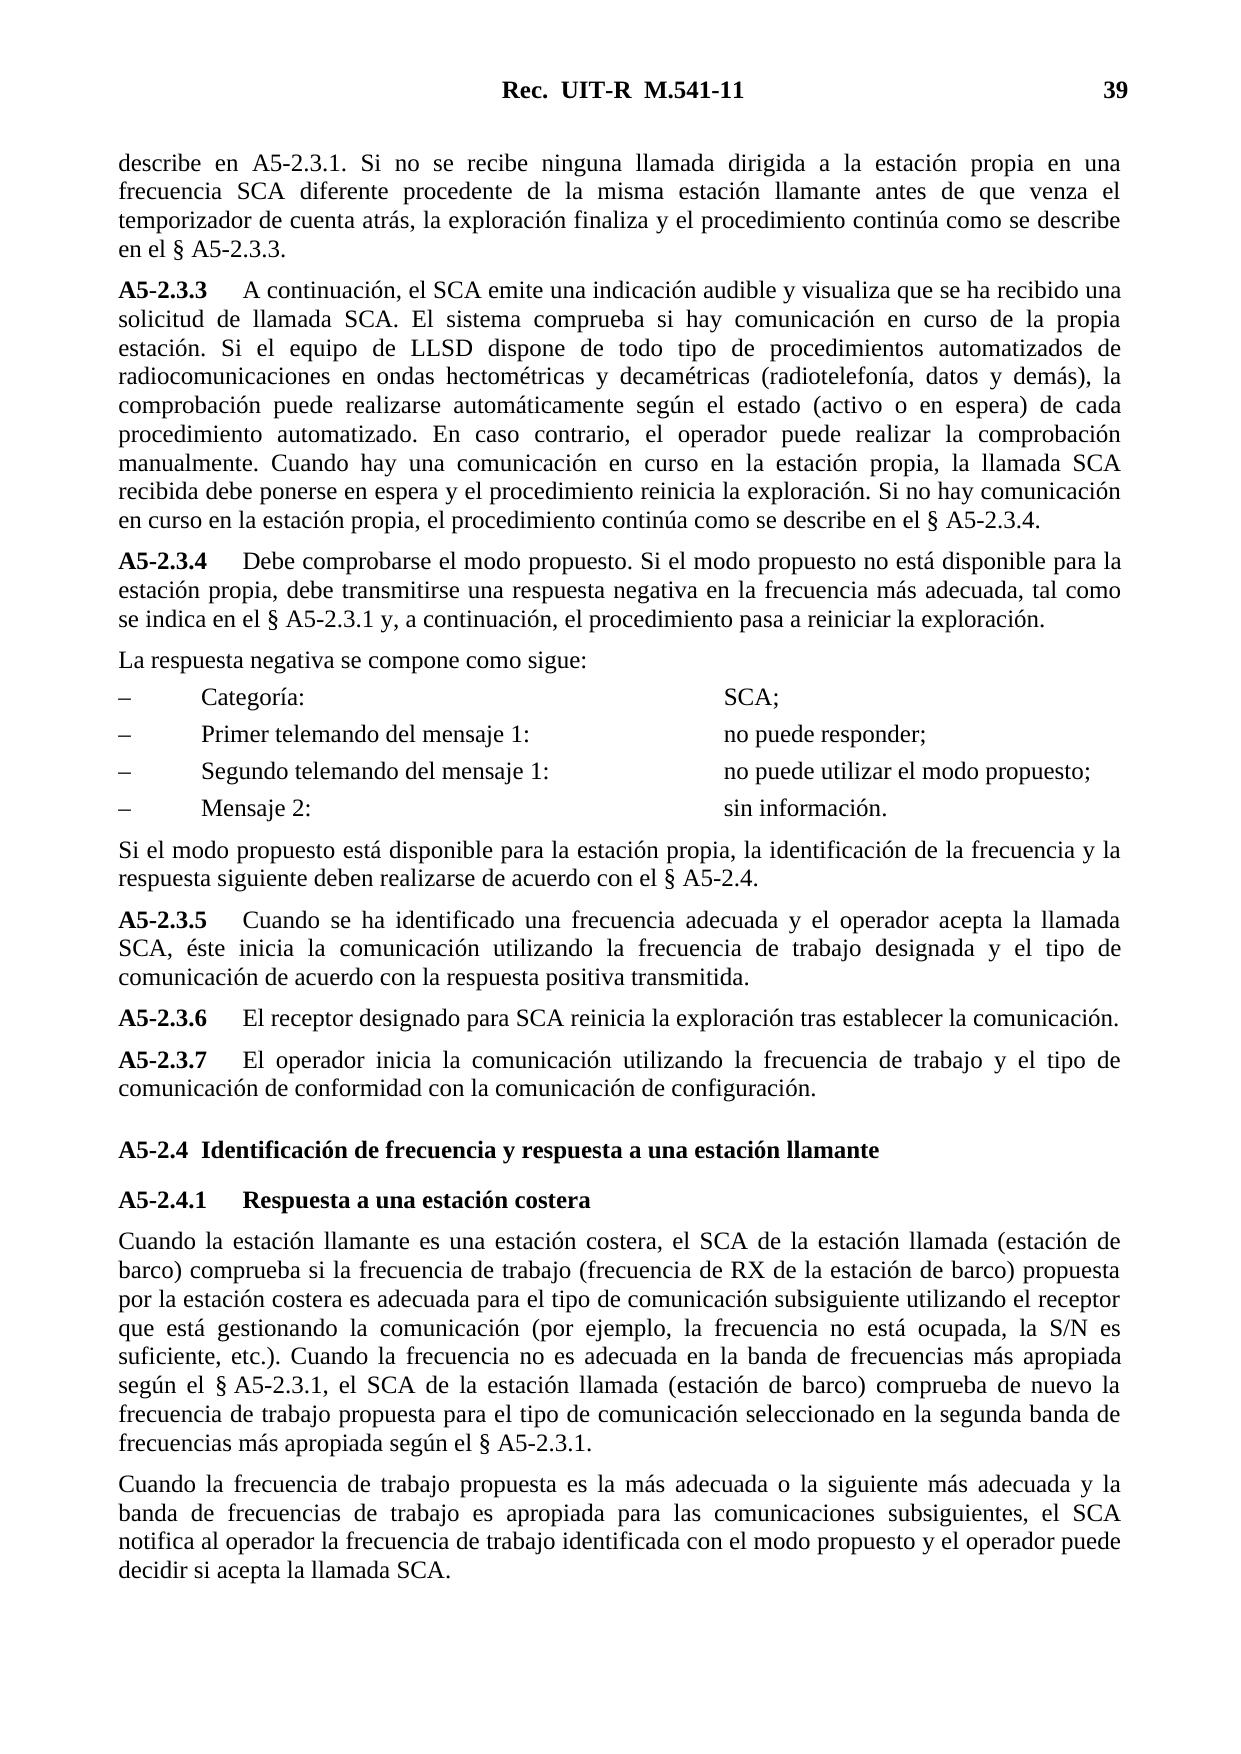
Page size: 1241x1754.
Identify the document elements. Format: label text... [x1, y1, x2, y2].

text – Mensaje 2: sin información. [118, 793, 1122, 822]
text A5-2.3.7 El operador inicia la comunicación utilizando la frecuencia de trabajo y el tipo de comunicación de conformidad con la comunicación de configuración. [118, 1045, 1122, 1102]
subtitle A5-2.4 Identificación de frecuencia y respuesta a una estación llamante [118, 1136, 1122, 1164]
text Si el modo propuesto está disponible para la estación propia, la identificación de la frecuencia y la respuesta siguiente deben realizarse de acuerdo con el § A5-2.4. [118, 835, 1122, 892]
text A5-2.3.3 A continuación, el SCA emite una indicación audible y visualiza que se ha recibido una solicitud de llamada SCA. El sistema comprueba si hay comunicación en curso de la propia estación. Si el equipo de LLSD dispone de todo tipo de procedimientos automatizados de radiocomunicaciones en ondas hectométricas y decamétricas (radiotelefonía, datos y demás), la comprobación puede realizarse automáticamente según el estado (activo o en espera) de cada procedimiento automatizado. En caso contrario, el operador puede realizar la comprobación manualmente. Cuando hay una comunicación en curso en la estación propia, la llamada SCA recibida debe ponerse en espera y el procedimiento reinicia la exploración. Si no hay comunicación en curso en la estación propia, el procedimiento continúa como se describe en el § A5-2.3.4. [118, 275, 1122, 534]
text Cuando la estación llamante es una estación costera, el SCA de la estación llamada (estación de barco) comprueba si la frecuencia de trabajo (frecuencia de RX de la estación de barco) propuesta por la estación costera es adecuada para el tipo de comunicación subsiguiente utilizando el receptor que está gestionando la comunicación (por ejemplo, la frecuencia no está ocupada, la S/N es suficiente, etc.). Cuando la frecuencia no es adecuada en la banda de frecuencias más apropiada según el § A5-2.3.1, el SCA de la estación llamada (estación de barco) comprueba de nuevo la frecuencia de trabajo propuesta para el tipo de comunicación seleccionado en la segunda banda de frecuencias más apropiada según el § A5-2.3.1. [118, 1226, 1122, 1456]
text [118, 148, 1122, 263]
text – Segundo telemando del mensaje 1: no puede utilizar el modo propuesto; [118, 756, 1122, 785]
text – Categoría: SCA; [118, 682, 1122, 711]
text A5-2.3.4 Debe comprobarse el modo propuesto. Si el modo propuesto no está disponible para la estación propia, debe transmitirse una respuesta negativa en la frecuencia más adecuada, tal como se indica en el § A5-2.3.1 y, a continuación, el procedimiento pasa a reiniciar la exploración. [118, 546, 1122, 633]
text La respuesta negativa se compone como sigue: [118, 645, 1122, 674]
subtitle A5-2.4.1 Respuesta a una estación costera [118, 1185, 1122, 1214]
text A5-2.3.6 El receptor designado para SCA reinicia la exploración tras establecer la comunicación. [118, 1003, 1122, 1032]
text Cuando la frecuencia de trabajo propuesta es la más adecuada o la siguiente más adecuada y la banda de frecuencias de trabajo es apropiada para las comunicaciones subsiguientes, el SCA notifica al operador la frecuencia de trabajo identificada con el modo propuesto y el operador puede decidir si acepta la llamada SCA. [118, 1469, 1122, 1584]
text A5-2.3.5 Cuando se ha identificado una frecuencia adecuada y el operador acepta la llamada SCA, éste inicia la comunicación utilizando la frecuencia de trabajo designada y el tipo de comunicación de acuerdo con la respuesta positiva transmitida. [118, 905, 1122, 991]
text – Primer telemando del mensaje 1: no puede responder; [118, 719, 1122, 748]
